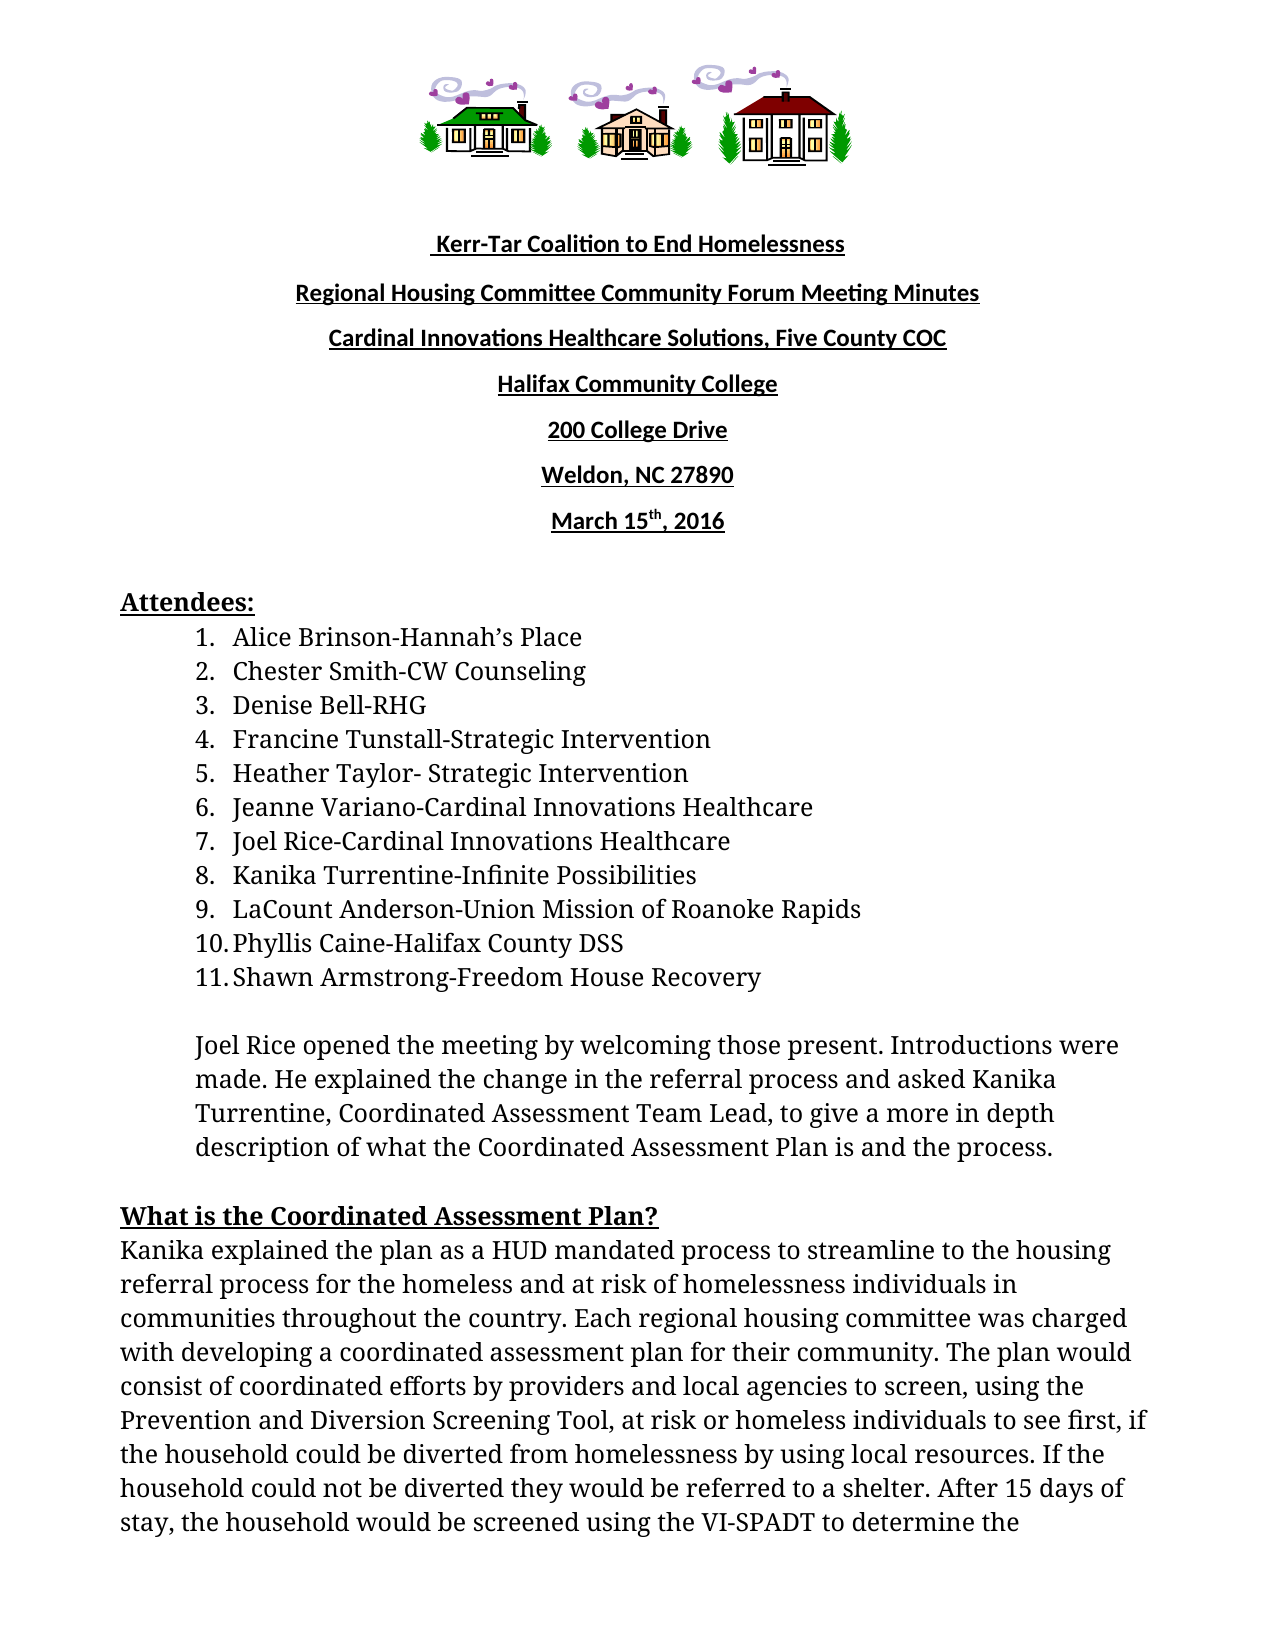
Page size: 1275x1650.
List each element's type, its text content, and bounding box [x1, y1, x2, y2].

text Cardinal Innovations Healthcare Solutions, Five County COC [120, 322, 1155, 353]
list Kanika Turrentine-Infinite Possibilities [195, 858, 1155, 892]
list Jeanne Variano-Cardinal Innovations Healthcare [195, 789, 1155, 823]
text Weldon, NC 27890 [120, 459, 1155, 490]
list Phyllis Caine-Halifax County DSS [195, 926, 1155, 960]
text March 15th, 2016 [120, 505, 1155, 536]
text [120, 1232, 1155, 1539]
text Halifax Community College [120, 368, 1155, 399]
text Attendees: [120, 585, 1155, 619]
text Kerr-Tar Coalition to End Homelessness [120, 228, 1155, 259]
list Francine Tunstall-Strategic Intervention [195, 721, 1155, 755]
list Denise Bell-RHG [195, 687, 1155, 721]
text 200 College Drive [120, 414, 1155, 444]
text What is the Coordinated Assessment Plan? [120, 1198, 1155, 1232]
list Joel Rice opened the meeting by welcoming those present. Introductions were made. He explained the change in the referral process and asked Kanika Turrentine, Coordinated Assessment Team Lead, to give a more in depth description of what the Coordinated Assessment Plan is and the process. [195, 1028, 1155, 1164]
list Alice Brinson-Hannah’s Place [195, 619, 1155, 653]
list Joel Rice-Cardinal Innovations Healthcare [195, 823, 1155, 858]
list Shawn Armstrong-Freedom House Recovery [195, 960, 1155, 994]
list LaCount Anderson-Union Mission of Roanoke Rapids [195, 892, 1155, 926]
list Heather Taylor- Strategic Intervention [195, 755, 1155, 789]
text Regional Housing Committee Community Forum Meeting Minutes [120, 277, 1155, 307]
list Chester Smith-CW Counseling [195, 653, 1155, 687]
